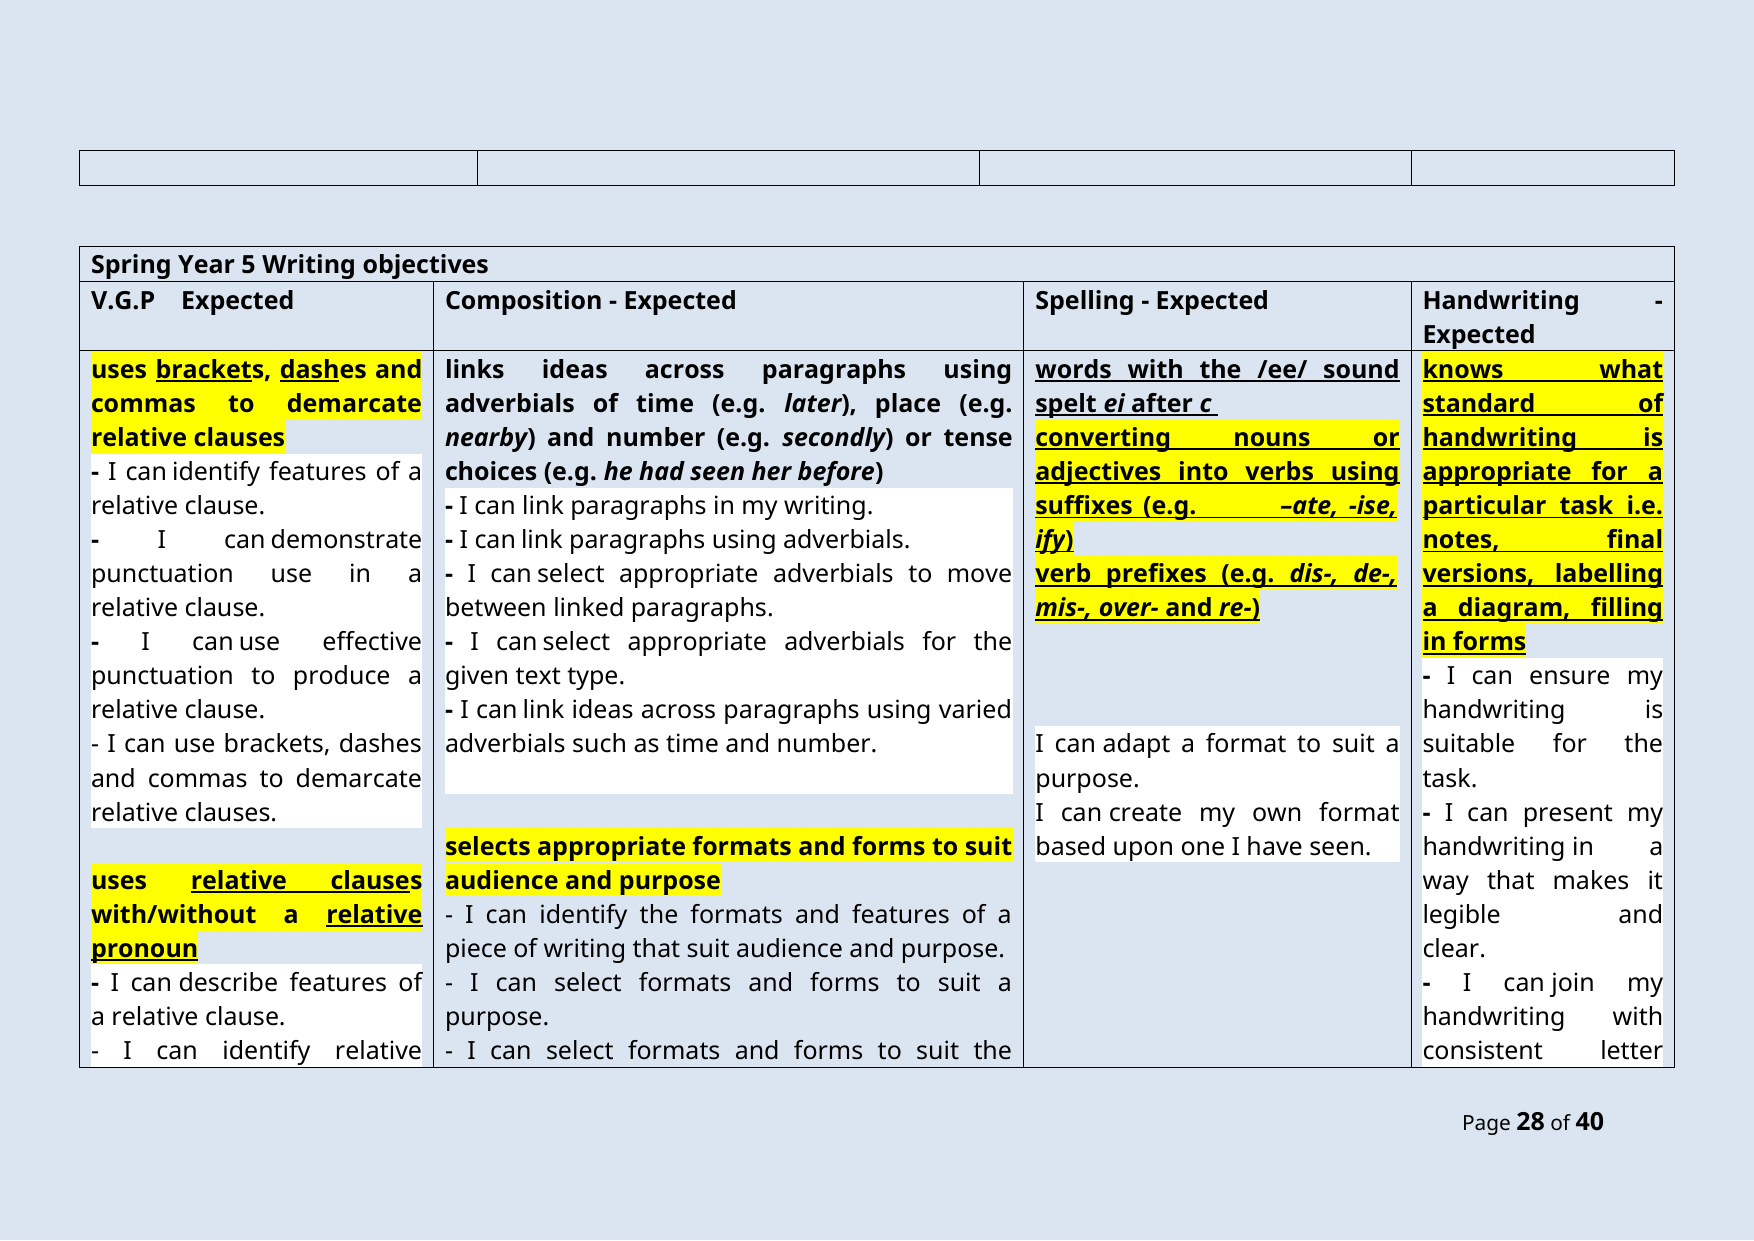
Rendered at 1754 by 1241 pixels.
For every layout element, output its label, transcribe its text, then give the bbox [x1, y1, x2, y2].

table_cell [80, 351, 433, 1067]
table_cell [1412, 351, 1674, 1067]
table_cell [434, 351, 1023, 1067]
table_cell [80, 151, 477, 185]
table_cell Spelling - Expected [1024, 282, 1411, 350]
table_header Spring Year 5 Writing objectives [80, 247, 1674, 281]
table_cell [1024, 351, 1411, 1067]
table_cell V.G.P Expected [80, 282, 433, 350]
table_cell Handwriting - Expected [1412, 282, 1674, 350]
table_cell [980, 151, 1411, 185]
table_cell Composition - Expected [434, 282, 1023, 350]
table_cell [1412, 151, 1674, 185]
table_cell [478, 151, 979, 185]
